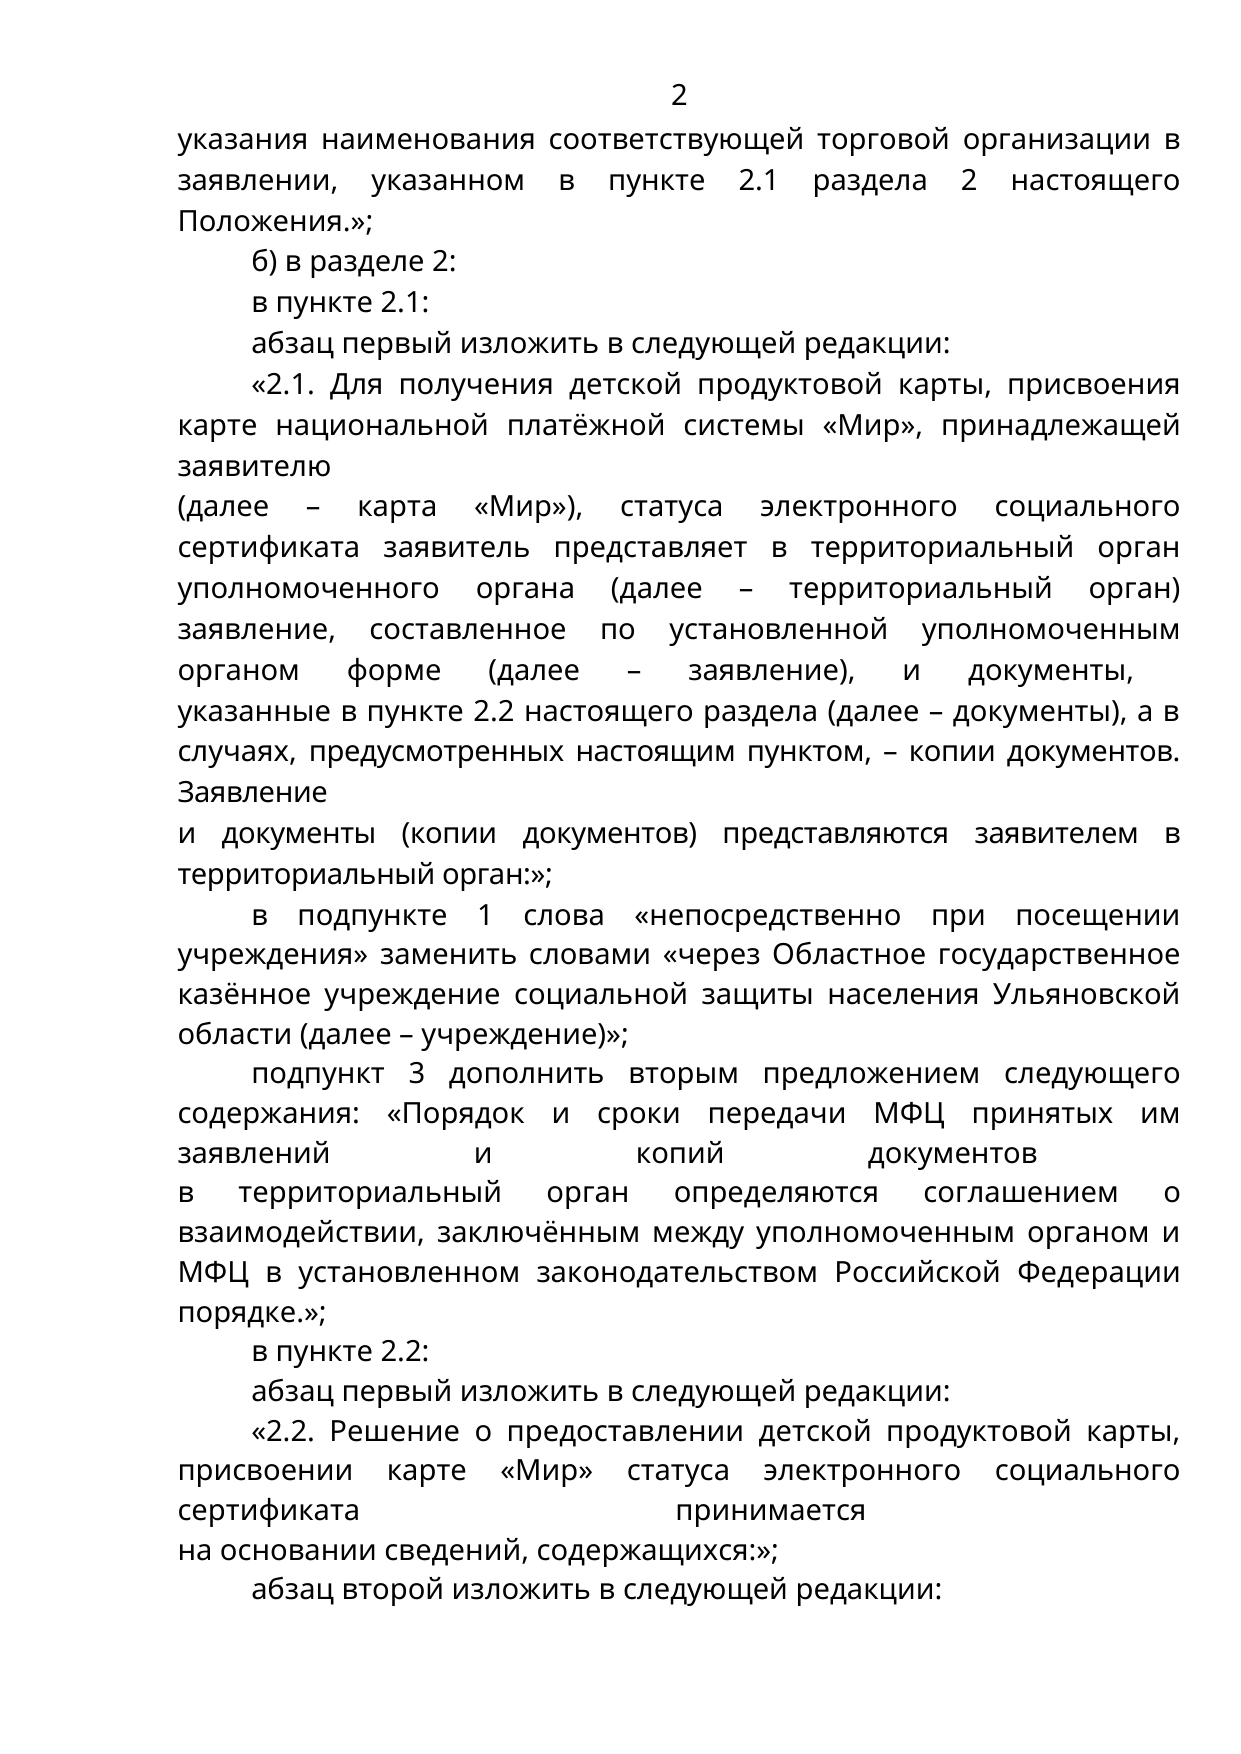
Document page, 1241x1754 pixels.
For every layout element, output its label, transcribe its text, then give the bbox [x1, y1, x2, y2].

text подпункт 3 дополнить вторым предложением следующего содержания: «Порядок и сроки передачи МФЦ принятых им заявлений и копий документов в территориальный орган определяются соглашением о взаимодействии, заключённым между уполномоченным органом и МФЦ в установленном законодательством Российской Федерации порядке.»; [177, 1053, 1181, 1331]
text б) в разделе 2: [177, 241, 1181, 280]
text абзац второй изложить в следующей редакции: [177, 1569, 1181, 1608]
text в пункте 2.1: [177, 281, 1181, 321]
text абзац первый изложить в следующей редакции: [177, 1370, 1181, 1410]
text «2.2. Решение о предоставлении детской продуктовой карты, присвоении карте «Мир» статуса электронного социального сертификата принимается на основании сведений, содержащихся:»; [177, 1410, 1181, 1569]
text «2.1. Для получения детской продуктовой карты, присвоения карте национальной платёжной системы «Мир», принадлежащей заявителю (далее – карта «Мир»), статуса электронного социального сертификата заявитель представляет в территориальный орган уполномоченного органа (далее – территориальный орган) заявление, составленное по установленной уполномоченным органом форме (далее – заявление), и документы, указанные в пункте 2.2 настоящего раздела (далее – документы), а в случаях, предусмотренных настоящим пунктом, – копии документов. Заявление и документы (копии документов) представляются заявителем в территориальный орган:»; [177, 363, 1181, 893]
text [177, 118, 1181, 239]
text в подпункте 1 слова «непосредственно при посещении учреждения» заменить словами «через Областное государственное казённое учреждение социальной защиты населения Ульяновской области (далее – учреждение)»; [177, 894, 1181, 1053]
text в пункте 2.2: [177, 1331, 1181, 1370]
text абзац первый изложить в следующей редакции: [177, 322, 1181, 362]
